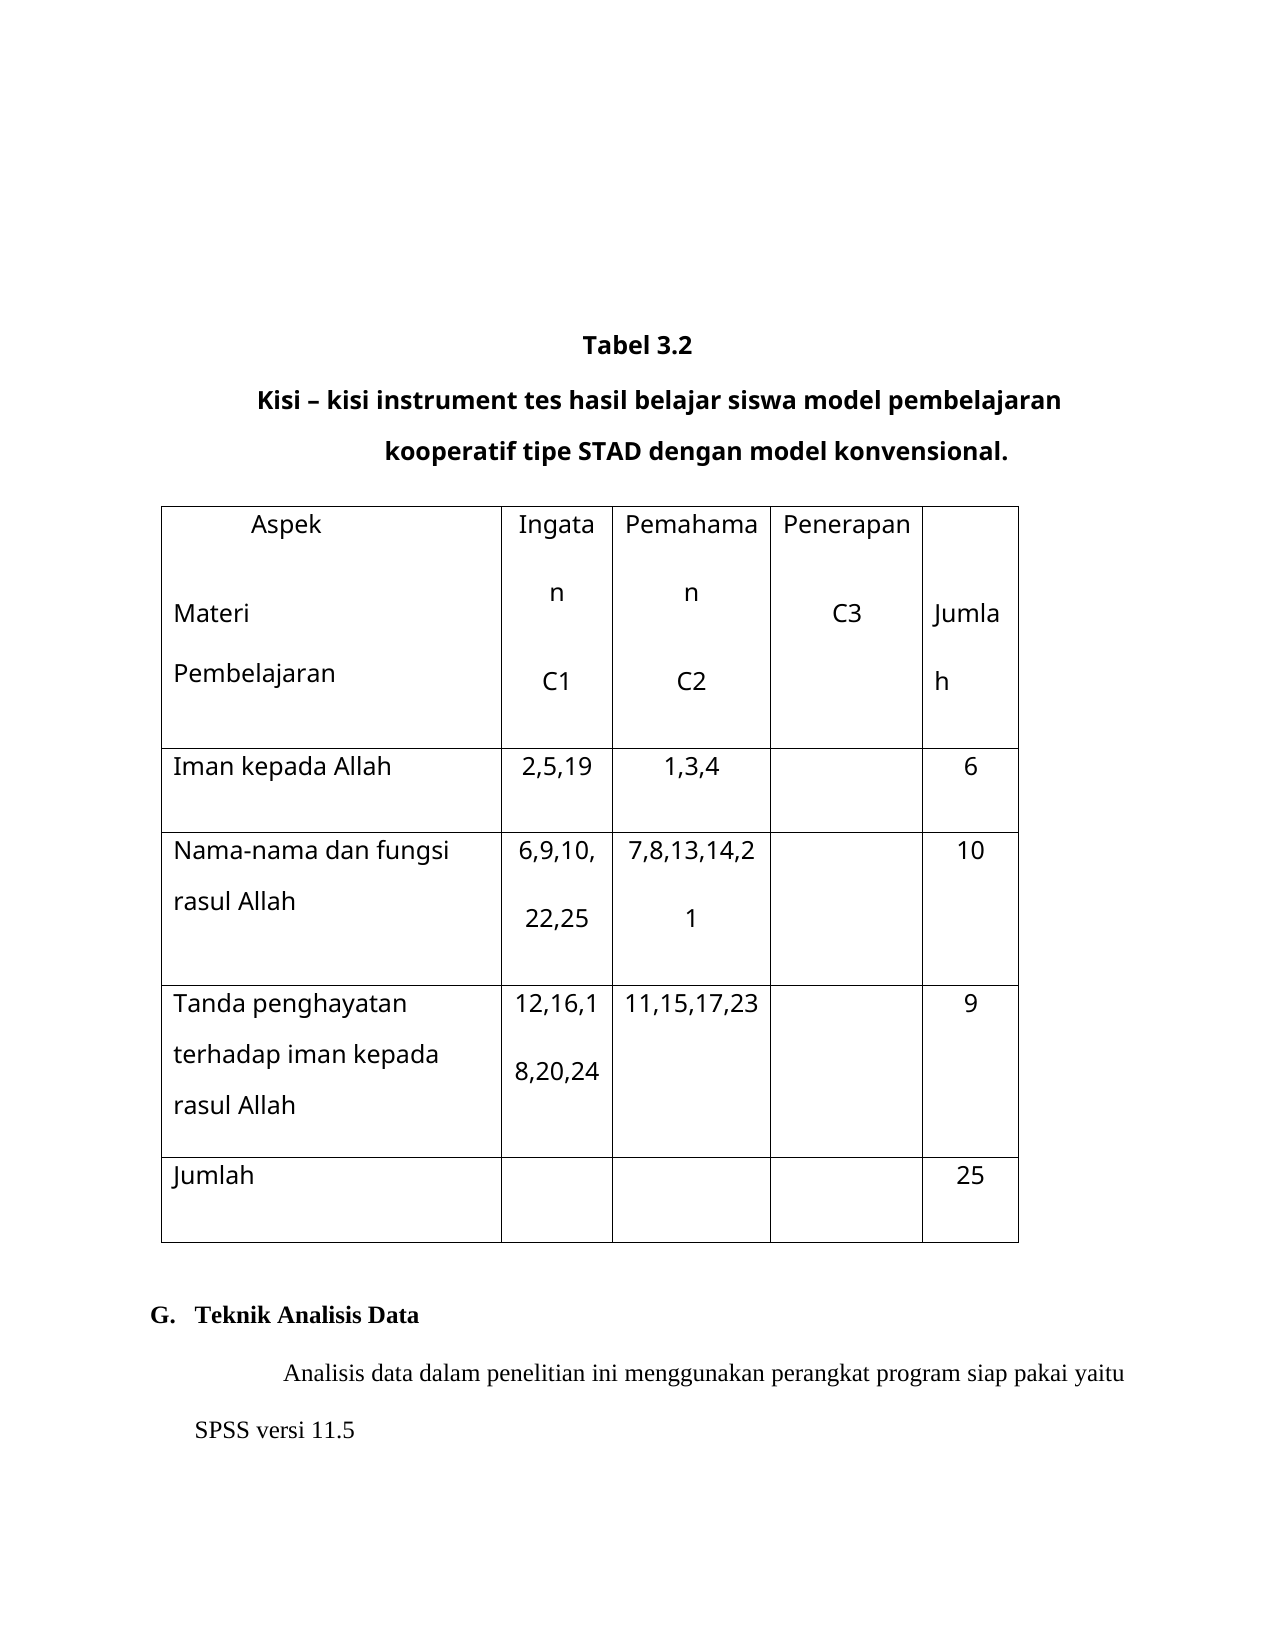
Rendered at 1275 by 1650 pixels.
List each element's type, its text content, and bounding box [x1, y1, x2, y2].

table_cell 6 [923, 749, 1018, 832]
table_cell Nama-nama dan fungsi rasul Allah [162, 833, 501, 985]
table_header Aspek Materi Pembelajaran [162, 507, 501, 747]
table_cell Iman kepada Allah [162, 749, 501, 832]
table_cell 12,16,18,20,24 [502, 986, 612, 1157]
table_header Penerapan C3 [771, 507, 922, 747]
table_header Jumlah [923, 507, 1018, 747]
list Analisis data dalam penelitian ini menggunakan perangkat program siap pakai yaitu SPSS versi 11.5 [194, 1358, 1125, 1444]
table_cell 7,8,13,14,21 [613, 833, 770, 985]
table_cell [502, 1158, 612, 1242]
table_cell 11,15,17,23 [613, 986, 770, 1157]
table_header Pemahaman C2 [613, 507, 770, 747]
table_cell 2,5,19 [502, 749, 612, 832]
table_cell [771, 986, 922, 1157]
table_cell Jumlah [162, 1158, 501, 1242]
table_cell 9 [923, 986, 1018, 1157]
list Teknik Analisis Data [150, 1300, 1125, 1329]
table_cell [771, 1158, 922, 1242]
table_cell 1,3,4 [613, 749, 770, 832]
table_cell 10 [923, 833, 1018, 985]
text Kisi – kisi instrument tes hasil belajar siswa model pembelajaran kooperatif tipe STAD dengan model konvensional. [194, 383, 1125, 468]
table_cell [771, 749, 922, 832]
table_cell 6,9,10,22,25 [502, 833, 612, 985]
table_cell [771, 833, 922, 985]
table_cell Tanda penghayatan terhadap iman kepada rasul Allah [162, 986, 501, 1157]
table_cell 25 [923, 1158, 1018, 1242]
table_header Ingatan C1 [502, 507, 612, 747]
table_cell [613, 1158, 770, 1242]
text Tabel 3.2 [150, 328, 1125, 362]
